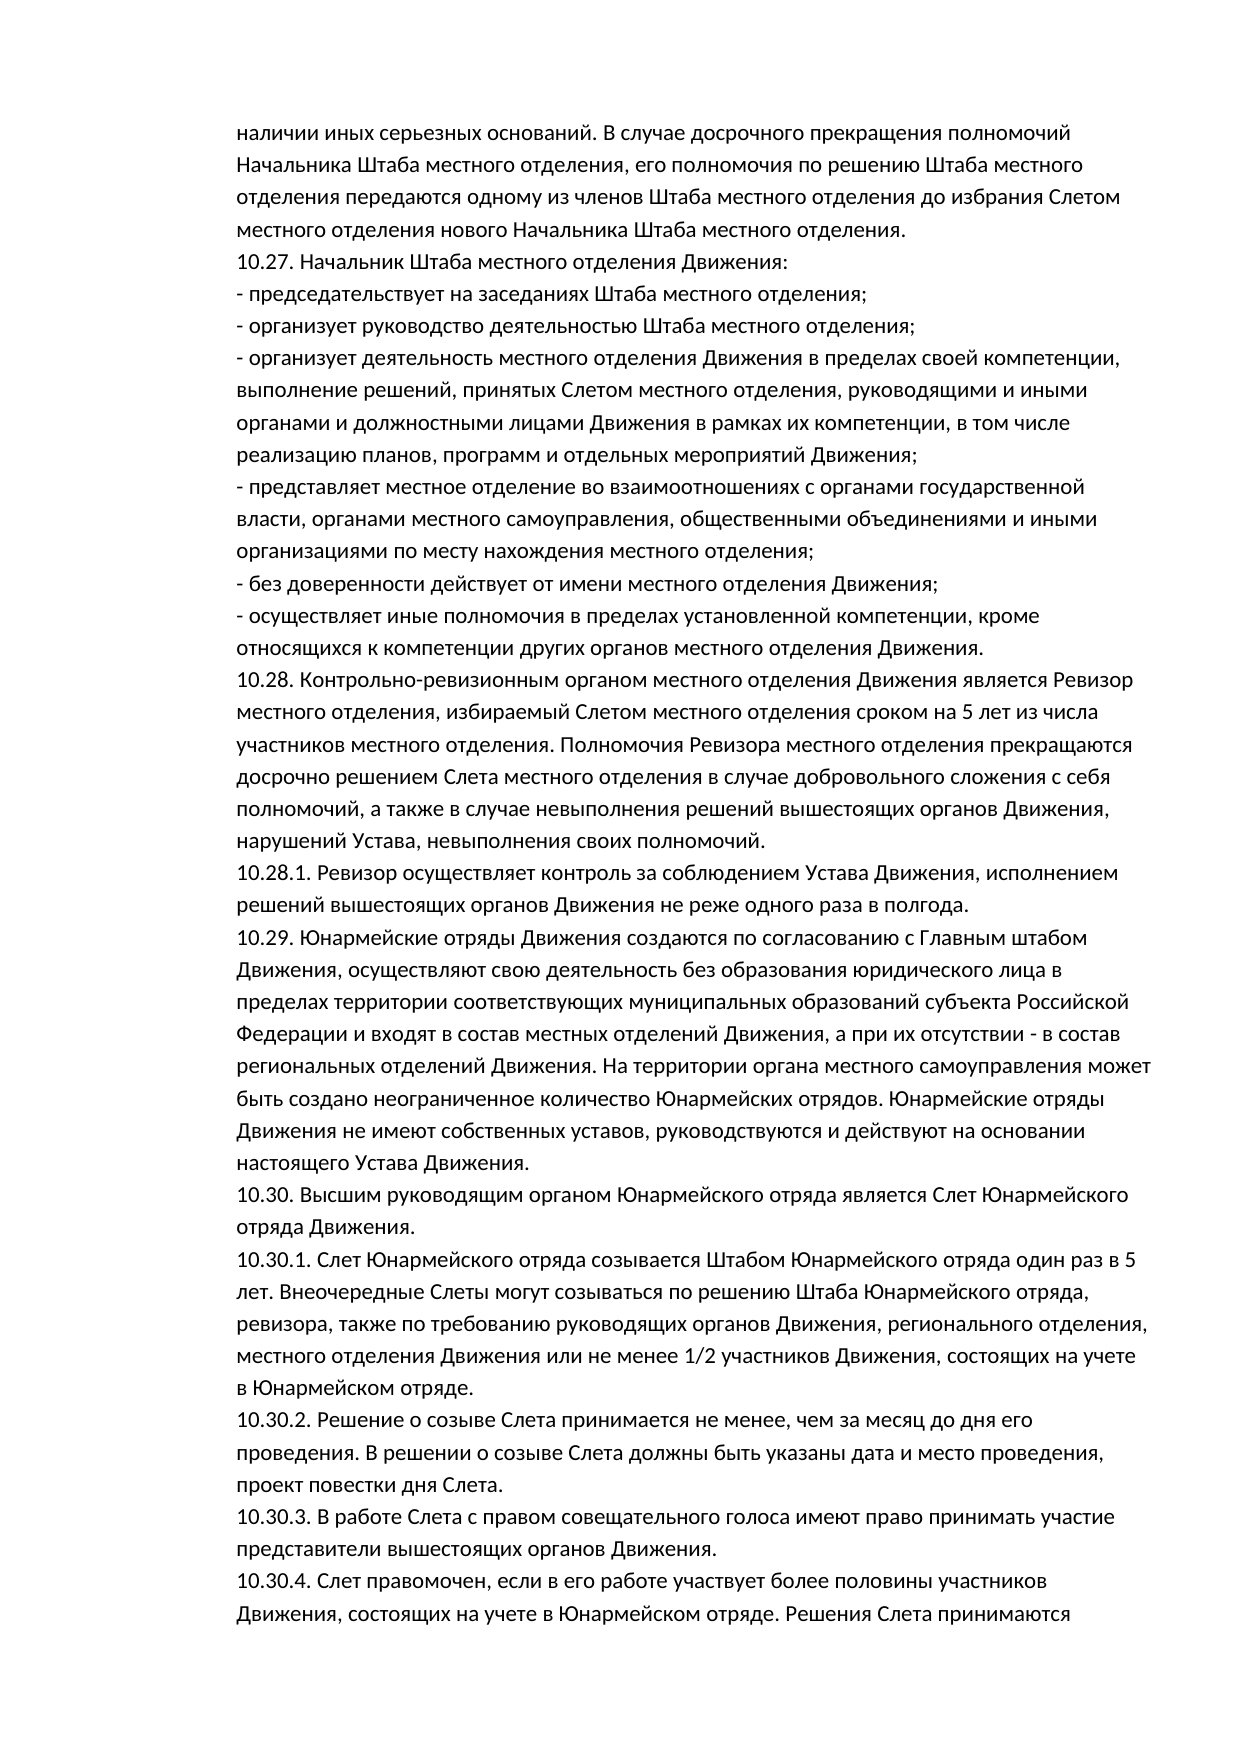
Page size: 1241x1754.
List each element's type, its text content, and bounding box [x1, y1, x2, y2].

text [236, 118, 1152, 243]
text - организует деятельность местного отделения Движения в пределах своей компетенции, выполнение решений, принятых Слетом местного отделения, руководящими и иными органами и должностными лицами Движения в рамках их компетенции, в том числе реализацию планов, программ и отдельных мероприятий Движения; [236, 343, 1152, 468]
text 10.30.1. Слет Юнармейского отряда созывается Штабом Юнармейского отряда один раз в 5 лет. Внеочередные Слеты могут созываться по решению Штаба Юнармейского отряда, ревизора, также по требованию руководящих органов Движения, регионального отделения, местного отделения Движения или не менее 1/2 участников Движения, состоящих на учете в Юнармейском отряде. [236, 1245, 1152, 1401]
text 10.27. Начальник Штаба местного отделения Движения: [236, 247, 1152, 275]
text - организует руководство деятельностью Штаба местного отделения; [236, 311, 1152, 339]
text 10.30. Высшим руководящим органом Юнармейского отряда является Слет Юнармейского отряда Движения. [236, 1180, 1152, 1241]
text - председательствует на заседаниях Штаба местного отделения; [236, 279, 1152, 307]
text 10.28.1. Ревизор осуществляет контроль за соблюдением Устава Движения, исполнением решений вышестоящих органов Движения не реже одного раза в полгода. [236, 858, 1152, 919]
text 10.29. Юнармейские отряды Движения создаются по согласованию с Главным штабом Движения, осуществляют свою деятельность без образования юридического лица в пределах территории соответствующих муниципальных образований субъекта Российской Федерации и входят в состав местных отделений Движения, а при их отсутствии - в состав региональных отделений Движения. На территории органа местного самоуправления может быть создано неограниченное количество Юнармейских отрядов. Юнармейские отряды Движения не имеют собственных уставов, руководствуются и действуют на основании настоящего Устава Движения. [236, 923, 1152, 1176]
text 10.30.2. Решение о созыве Слета принимается не менее, чем за месяц до дня его проведения. В решении о созыве Слета должны быть указаны дата и место проведения, проект повестки дня Слета. [236, 1406, 1152, 1498]
text - без доверенности действует от имени местного отделения Движения; [236, 569, 1152, 597]
text - осуществляет иные полномочия в пределах установленной компетенции, кроме относящихся к компетенции других органов местного отделения Движения. [236, 601, 1152, 661]
text 10.28. Контрольно-ревизионным органом местного отделения Движения является Ревизор местного отделения, избираемый Слетом местного отделения сроком на 5 лет из числа участников местного отделения. Полномочия Ревизора местного отделения прекращаются досрочно решением Слета местного отделения в случае добровольного сложения с себя полномочий, а также в случае невыполнения решений вышестоящих органов Движения, нарушений Устава, невыполнения своих полномочий. [236, 665, 1152, 854]
text 10.30.3. В работе Слета с правом совещательного голоса имеют право принимать участие представители вышестоящих органов Движения. [236, 1502, 1152, 1562]
text - представляет местное отделение во взаимоотношениях с органами государственной власти, органами местного самоуправления, общественными объединениями и иными организациями по месту нахождения местного отделения; [236, 472, 1152, 564]
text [236, 1567, 1152, 1627]
